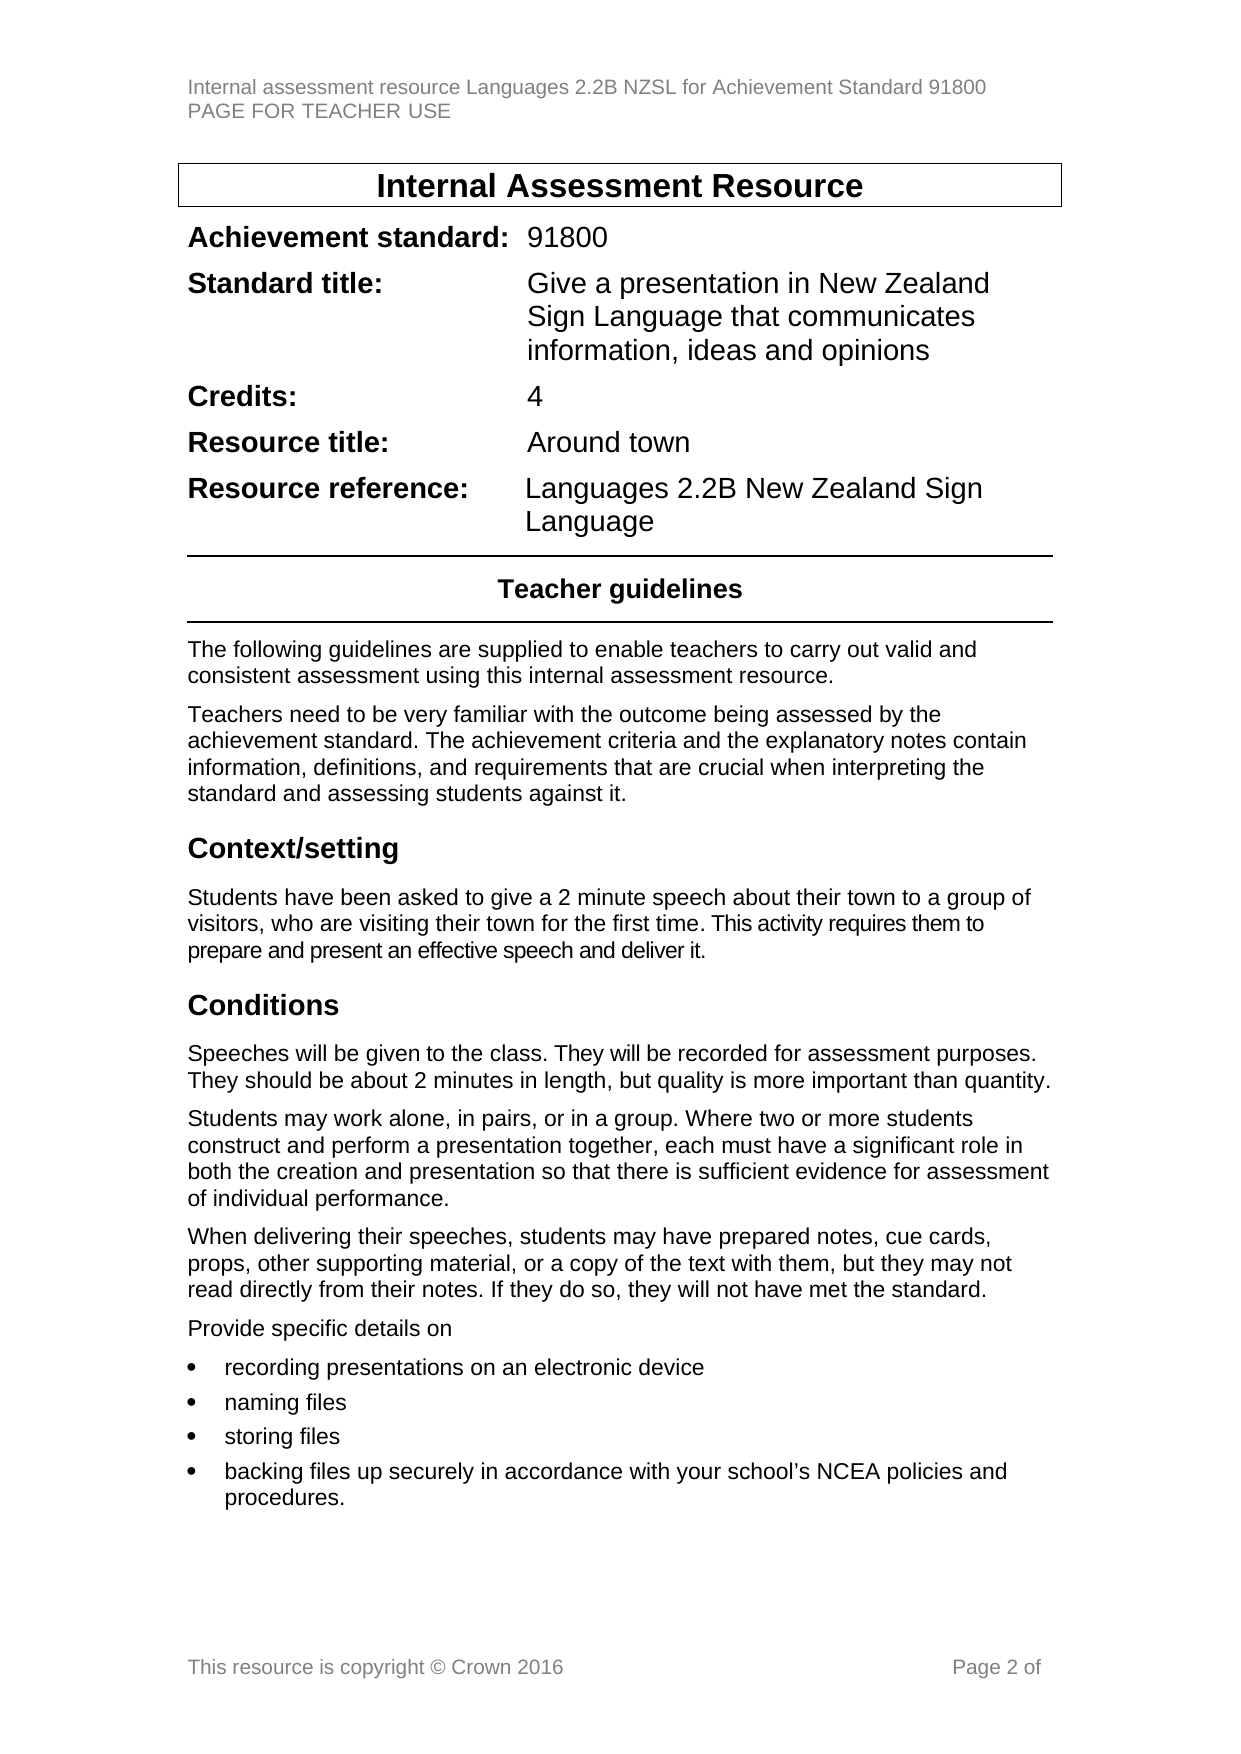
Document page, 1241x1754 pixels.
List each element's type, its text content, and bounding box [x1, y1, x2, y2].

list storing files [187, 1423, 1053, 1449]
text Teacher guidelines [187, 557, 1053, 621]
text When delivering their speeches, students may have prepared notes, cue cards, props, other supporting material, or a copy of the text with them, but they may not read directly from their notes. If they do so, they will not have met the standard. [187, 1223, 1053, 1302]
text Students have been asked to give a 2 minute speech about their town to a group of visitors, who are visiting their town for the first time. This activity requires them to prepare and present an effective speech and deliver it. [187, 884, 1053, 963]
subtitle Context/setting [187, 832, 1053, 865]
text Provide specific details on [187, 1315, 1053, 1341]
subtitle Conditions [187, 988, 1053, 1021]
list naming files [187, 1388, 1053, 1415]
text Teachers need to be very familiar with the outcome being assessed by the achievement standard. The achievement criteria and the explanatory notes contain information, definitions, and requirements that are crucial when interpreting the standard and assessing students against it. [187, 701, 1053, 807]
list recording presentations on an electronic device [187, 1354, 1053, 1380]
text Resource title: Around town [187, 425, 1053, 458]
list backing files up securely in accordance with your school’s NCEA policies and procedures. [187, 1458, 1053, 1511]
text Resource reference: Languages 2.2B New Zealand Sign Language [187, 471, 1053, 538]
text Speeches will be given to the class. They will be recorded for assessment purposes. They should be about 2 minutes in length, but quality is more important than quantity. [187, 1040, 1053, 1093]
text The following guidelines are supplied to enable teachers to carry out valid and consistent assessment using this internal assessment resource. [187, 636, 1053, 689]
text Credits: 4 [187, 379, 1053, 412]
text Students may work alone, in pairs, or in a group. Where two or more students construct and perform a presentation together, each must have a significant role in both the creation and presentation so that there is sufficient evidence for assessment of individual performance. [187, 1105, 1053, 1211]
text Standard title: Give a presentation in New Zealand Sign Language that communicates information, ideas and opinions [187, 266, 1053, 366]
text Internal Assessment Resource [179, 164, 1061, 206]
text Achievement standard: 91800 [187, 220, 1053, 253]
